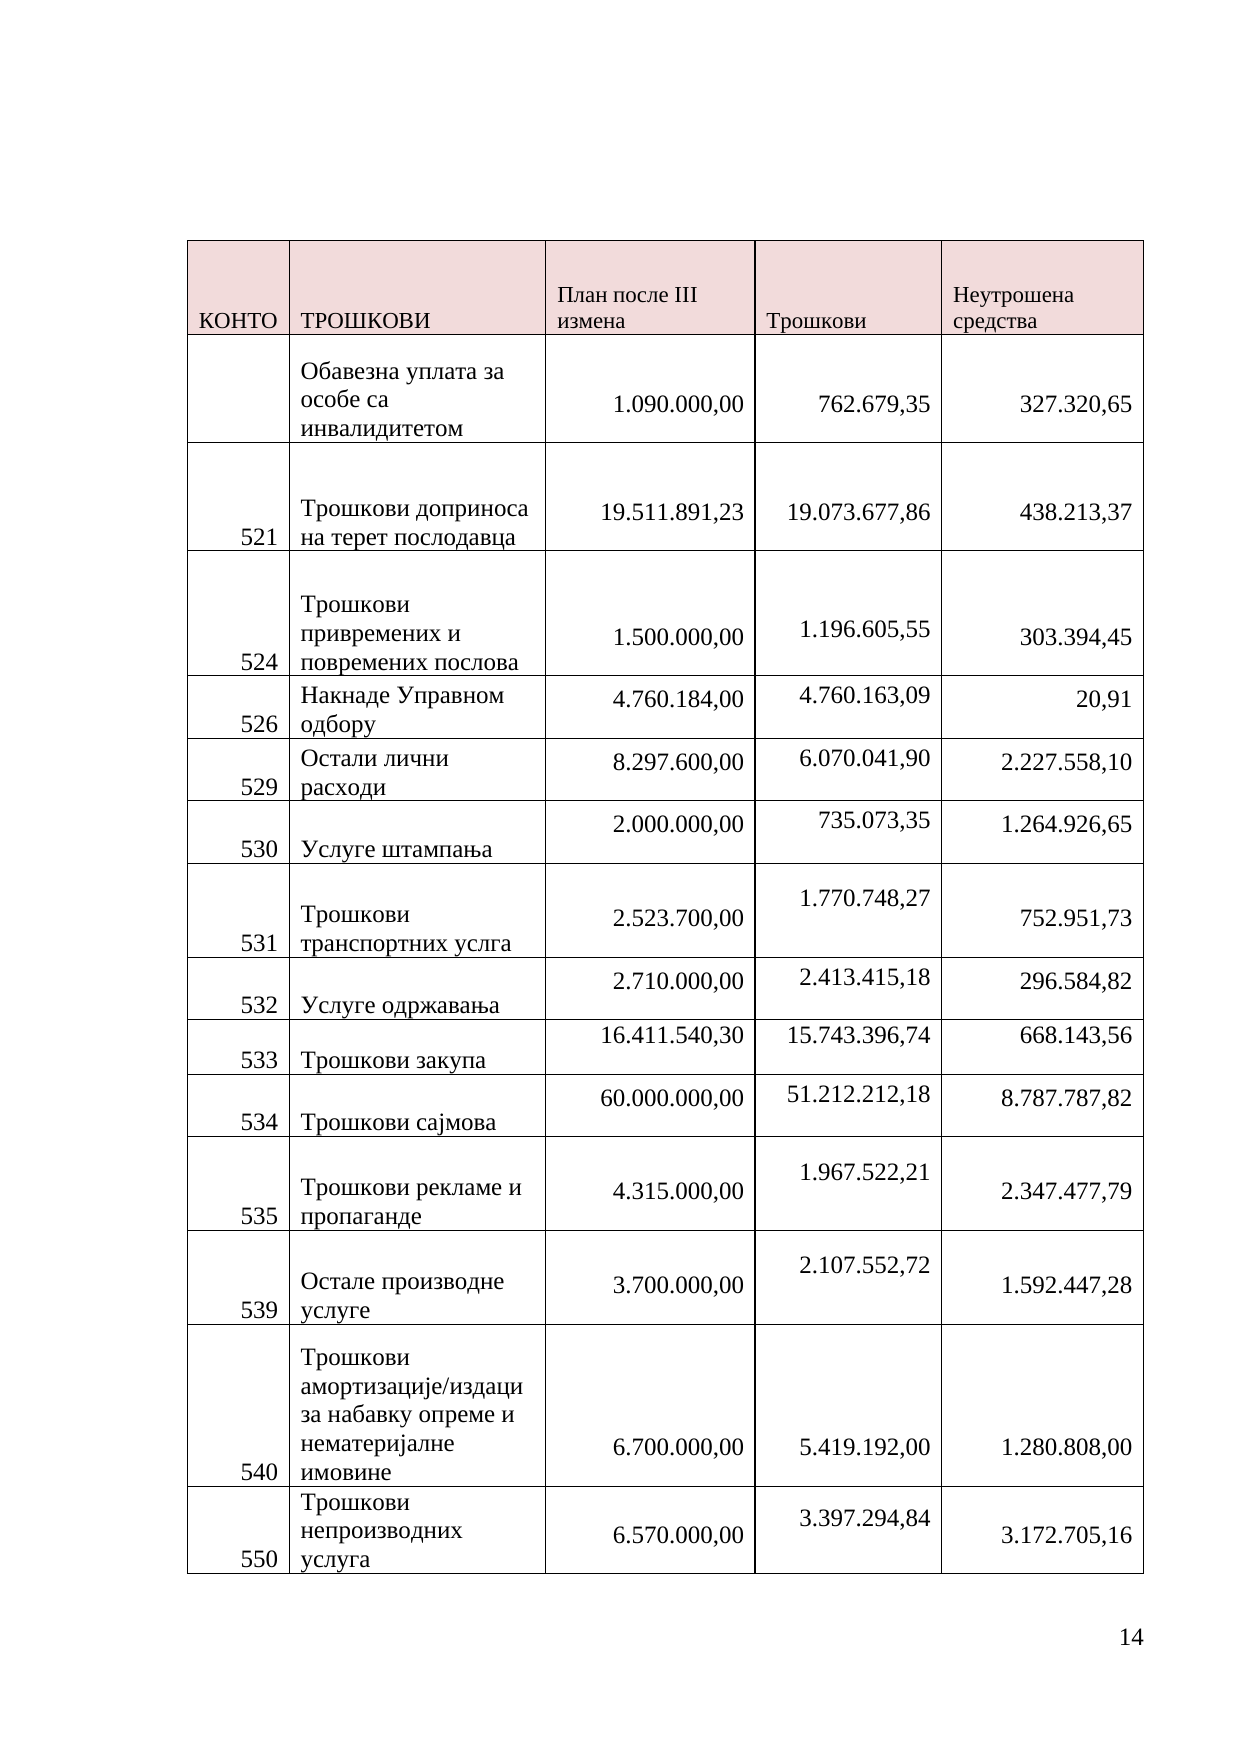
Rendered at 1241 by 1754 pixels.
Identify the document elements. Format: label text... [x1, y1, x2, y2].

table_cell 3.397.294,84 [756, 1487, 941, 1573]
table_cell 8.297.600,00 [546, 739, 754, 800]
table_cell [188, 335, 289, 442]
table_cell 762.679,35 [756, 335, 941, 442]
table_cell 539 [188, 1231, 289, 1324]
table_cell 1.090.000,00 [546, 335, 754, 442]
table_cell 6.570.000,00 [546, 1487, 754, 1573]
table_cell 19.073.677,86 [756, 443, 941, 550]
table_cell 303.394,45 [942, 551, 1143, 675]
table_cell 4.760.163,09 [756, 676, 941, 738]
table_cell Трошкови амортизације/издаци за набавку опреме и нематеријалне имовине [290, 1325, 545, 1486]
table_cell План после III измена [546, 241, 754, 334]
table_cell 550 [188, 1487, 289, 1573]
table_cell 296.584,82 [942, 958, 1143, 1019]
table_cell Трошкови сајмова [290, 1075, 545, 1136]
table_cell 15.743.396,74 [756, 1020, 941, 1074]
table_cell Трошкови закупа [290, 1020, 545, 1074]
table_cell 2.107.552,72 [756, 1231, 941, 1324]
table_cell 3.700.000,00 [546, 1231, 754, 1324]
table_cell 2.000.000,00 [546, 801, 754, 863]
table_cell 8.787.787,82 [942, 1075, 1143, 1136]
table_cell Трошкови [756, 241, 941, 334]
table_cell 2.413.415,18 [756, 958, 941, 1019]
table_cell 1.967.522,21 [756, 1137, 941, 1230]
table_cell ТРОШКОВИ [290, 241, 545, 334]
table_cell 529 [188, 739, 289, 800]
table_cell Трошкови непроизводних услуга [290, 1487, 545, 1573]
table_cell 2.710.000,00 [546, 958, 754, 1019]
table_cell 2.227.558,10 [942, 739, 1143, 800]
table_cell 521 [188, 443, 289, 550]
table_cell 16.411.540,30 [546, 1020, 754, 1074]
table_cell 1.770.748,27 [756, 864, 941, 957]
table_cell 1.280.808,00 [942, 1325, 1143, 1486]
table_cell Трошкови транспортних услга [290, 864, 545, 957]
table_cell 60.000.000,00 [546, 1075, 754, 1136]
table_cell 438.213,37 [942, 443, 1143, 550]
table_cell 6.070.041,90 [756, 739, 941, 800]
table_cell Остале производне услуге [290, 1231, 545, 1324]
table_cell 51.212.212,18 [756, 1075, 941, 1136]
table_cell 533 [188, 1020, 289, 1074]
table_cell Остали лични расходи [290, 739, 545, 800]
table_cell 2.523.700,00 [546, 864, 754, 957]
table_cell 4.315.000,00 [546, 1137, 754, 1230]
table_cell 524 [188, 551, 289, 675]
table_cell 19.511.891,23 [546, 443, 754, 550]
table_cell 535 [188, 1137, 289, 1230]
table_cell КОНТО [188, 241, 289, 334]
table_cell 20,91 [942, 676, 1143, 738]
table_cell 3.172.705,16 [942, 1487, 1143, 1573]
table_cell 4.760.184,00 [546, 676, 754, 738]
table_cell 526 [188, 676, 289, 738]
table_cell Трошкови привремених и повремених послова [290, 551, 545, 675]
table_cell 752.951,73 [942, 864, 1143, 957]
table_cell 735.073,35 [756, 801, 941, 863]
table_cell 6.700.000,00 [546, 1325, 754, 1486]
table_cell Трошкови доприноса на терет послодавца [290, 443, 545, 550]
table_cell 532 [188, 958, 289, 1019]
table_cell 668.143,56 [942, 1020, 1143, 1074]
table_cell Неутрошена средства [942, 241, 1143, 334]
table_cell 1.196.605,55 [756, 551, 941, 675]
table_cell Накнаде Управном одбору [290, 676, 545, 738]
table_cell 1.264.926,65 [942, 801, 1143, 863]
table_cell 530 [188, 801, 289, 863]
table_cell Услуге одржавања [290, 958, 545, 1019]
table_cell 534 [188, 1075, 289, 1136]
table_cell 1.592.447,28 [942, 1231, 1143, 1324]
table_cell Трошкови рекламе и пропаганде [290, 1137, 545, 1230]
table_cell 327.320,65 [942, 335, 1143, 442]
table_cell 1.500.000,00 [546, 551, 754, 675]
table_cell 2.347.477,79 [942, 1137, 1143, 1230]
table_cell 5.419.192,00 [756, 1325, 941, 1486]
table_cell Обавезна уплата за особе са инвалидитетом [290, 335, 545, 442]
table_cell Услуге штампања [290, 801, 545, 863]
table_cell 540 [188, 1325, 289, 1486]
table_cell 531 [188, 864, 289, 957]
